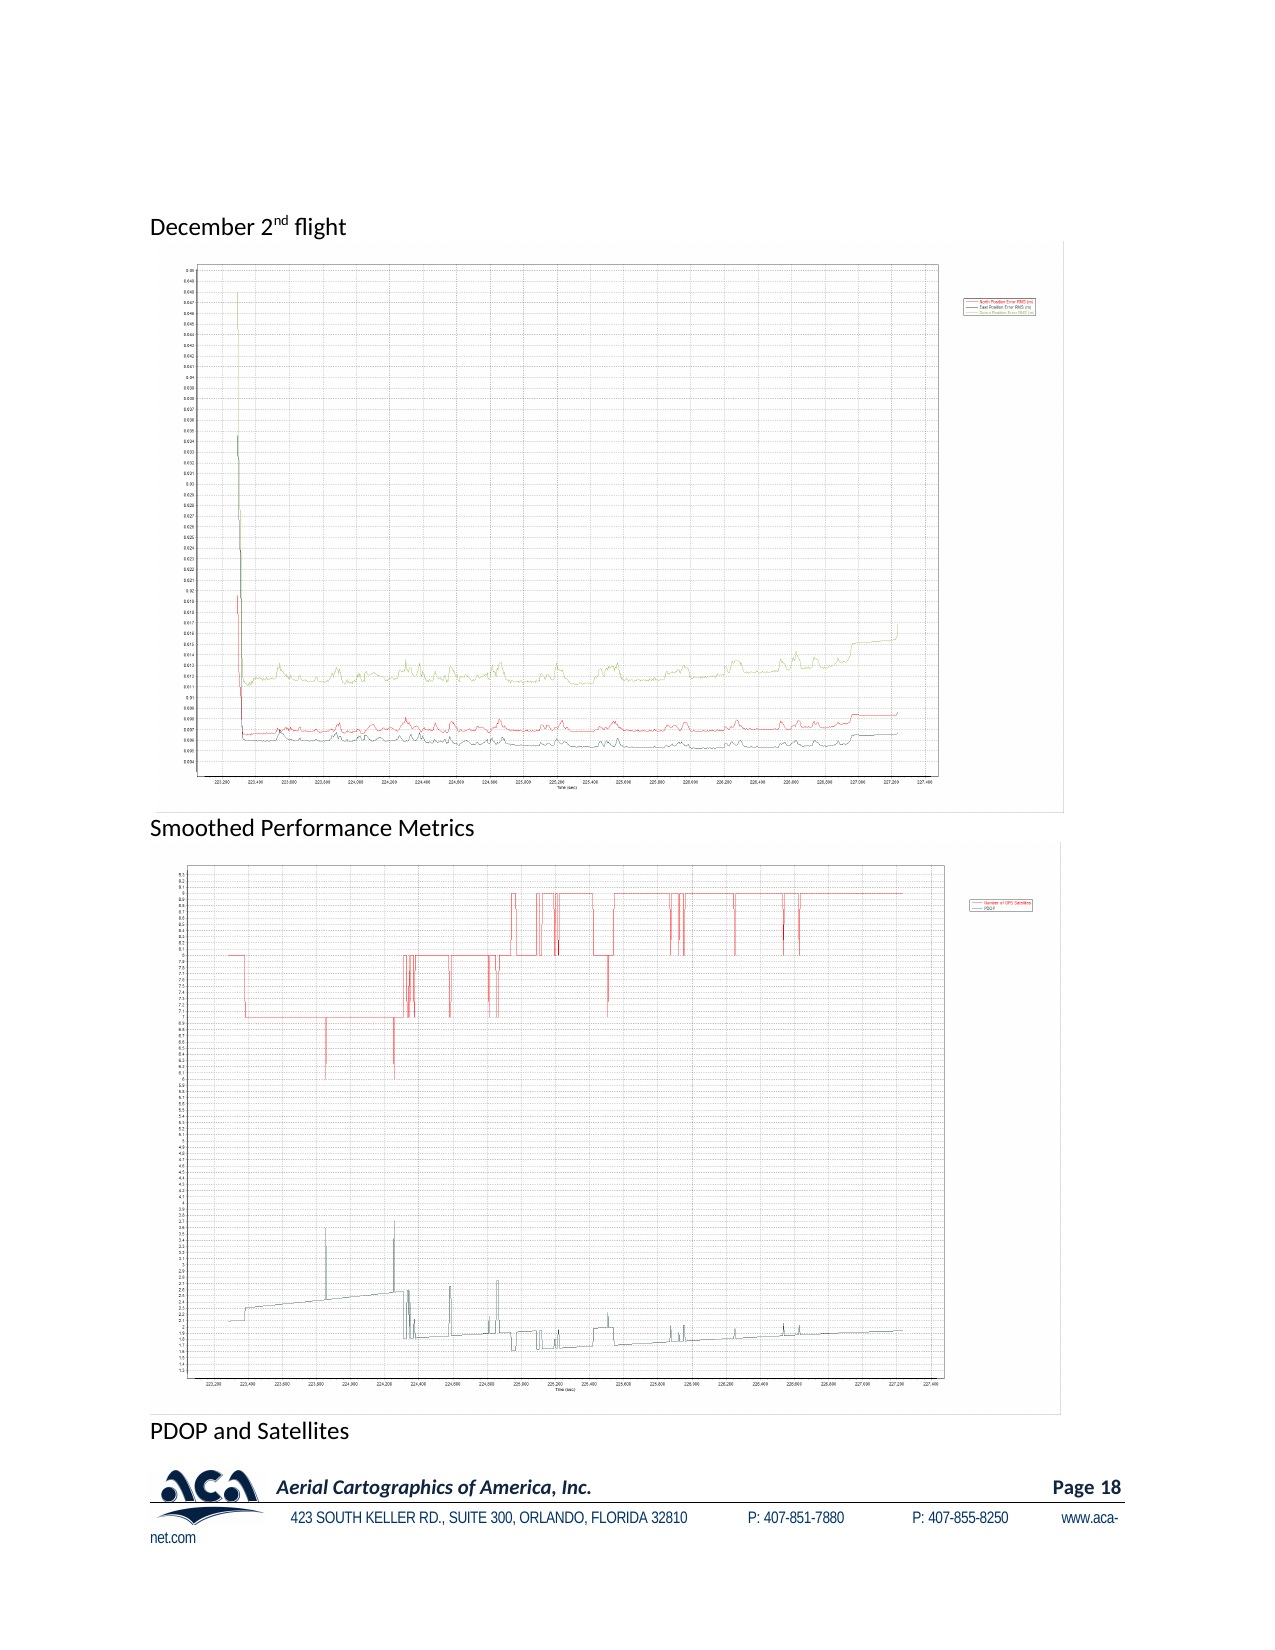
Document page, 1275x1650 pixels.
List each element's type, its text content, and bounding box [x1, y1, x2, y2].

picture [150, 842, 1061, 1415]
text Smoothed Performance Metrics [150, 812, 1125, 843]
picture [155, 241, 1064, 813]
picture [147, 1470, 267, 1525]
text December 2nd flight [150, 211, 1125, 242]
text PDOP and Satellites [150, 1415, 1125, 1446]
